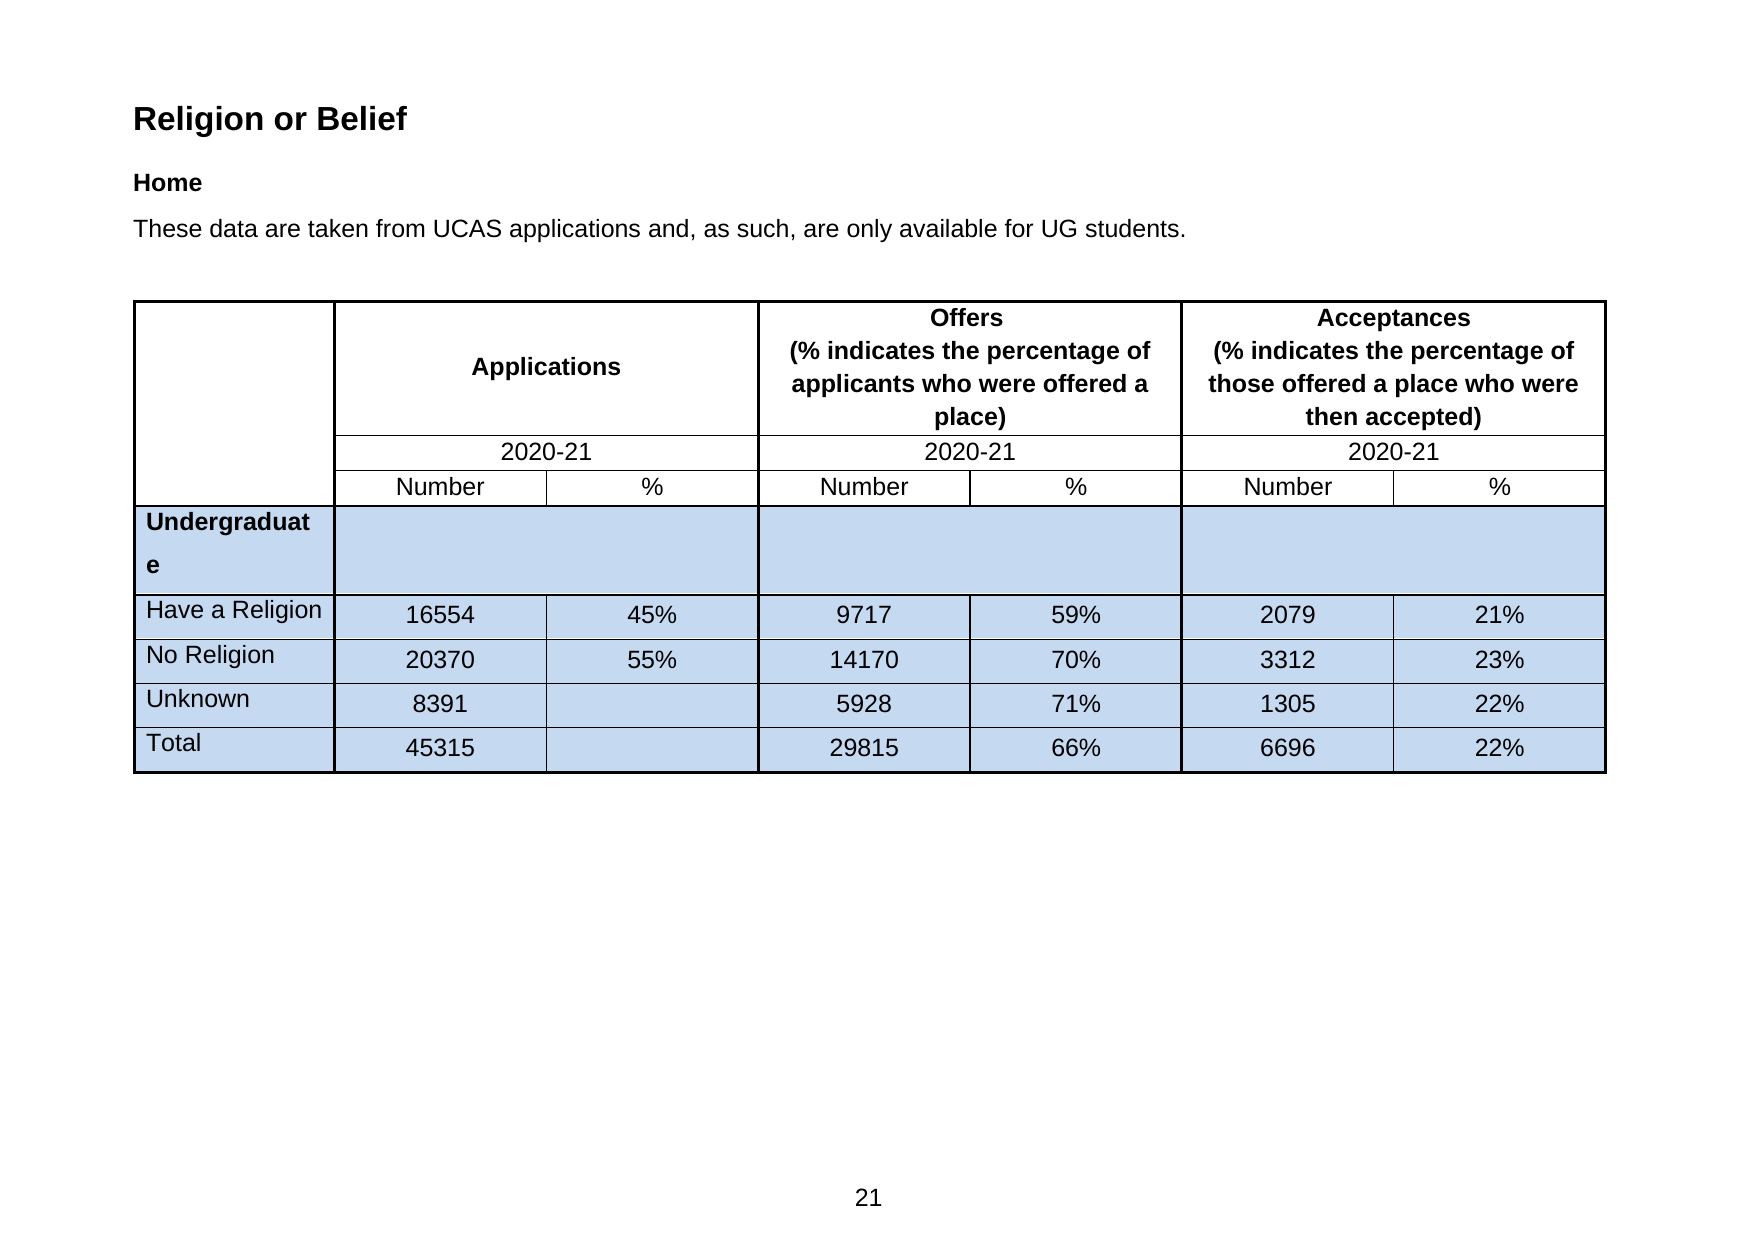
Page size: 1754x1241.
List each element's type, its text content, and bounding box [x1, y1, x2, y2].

table_cell Have a Religion [136, 596, 333, 638]
table_cell Number [1183, 471, 1393, 505]
table_cell % [1394, 471, 1604, 505]
table_cell [1394, 507, 1604, 593]
table_cell 55% [547, 640, 757, 683]
table_cell 3312 [1183, 640, 1393, 683]
table_cell 20370 [336, 640, 546, 683]
table_cell [336, 507, 546, 593]
table_cell No Religion [136, 640, 333, 683]
table_cell Number [336, 471, 546, 505]
table_cell Undergraduate [136, 507, 333, 593]
subtitle Religion or Belief [133, 99, 1604, 137]
table_cell 66% [971, 728, 1180, 771]
table_cell 16554 [336, 596, 546, 638]
table_cell 9717 [760, 596, 969, 638]
table_cell 70% [971, 640, 1180, 683]
table_cell 22% [1394, 728, 1604, 771]
table_header Applications [336, 303, 757, 435]
table_cell 5928 [760, 684, 969, 727]
table_cell % [971, 471, 1180, 505]
table_cell 2079 [1183, 596, 1393, 638]
table_cell 23% [1394, 640, 1604, 683]
table_cell Total [136, 728, 333, 771]
table_cell 71% [971, 684, 1180, 727]
table_header [136, 303, 333, 505]
table_cell 6696 [1183, 728, 1393, 771]
table_header Acceptances (% indicates the percentage of those offered a place who were then accepted) [1183, 303, 1604, 435]
text These data are taken from UCAS applications and, as such, are only available for UG students. [133, 213, 1604, 285]
table_cell 2020-21 [760, 436, 1180, 470]
table_cell [547, 728, 757, 771]
table_cell 21% [1394, 596, 1604, 638]
table_cell 2020-21 [336, 436, 757, 470]
table_cell 59% [971, 596, 1180, 638]
table_cell [547, 684, 757, 727]
table_cell % [547, 471, 757, 505]
table_cell 22% [1394, 684, 1604, 727]
table_cell [760, 507, 970, 593]
table_cell Number [760, 471, 969, 505]
table_cell 45% [547, 596, 757, 638]
table_cell 1305 [1183, 684, 1393, 727]
table_cell 14170 [760, 640, 969, 683]
table_cell [1183, 507, 1394, 593]
table_cell Unknown [136, 684, 333, 727]
table_cell [546, 507, 757, 593]
table_cell 29815 [760, 728, 969, 771]
table_cell 8391 [336, 684, 546, 727]
table_header Offers (% indicates the percentage of applicants who were offered a place) [760, 303, 1180, 435]
subtitle Home [133, 168, 1604, 197]
table_cell 45315 [336, 728, 546, 771]
table_cell 2020-21 [1183, 436, 1604, 470]
table_cell [970, 507, 1180, 593]
